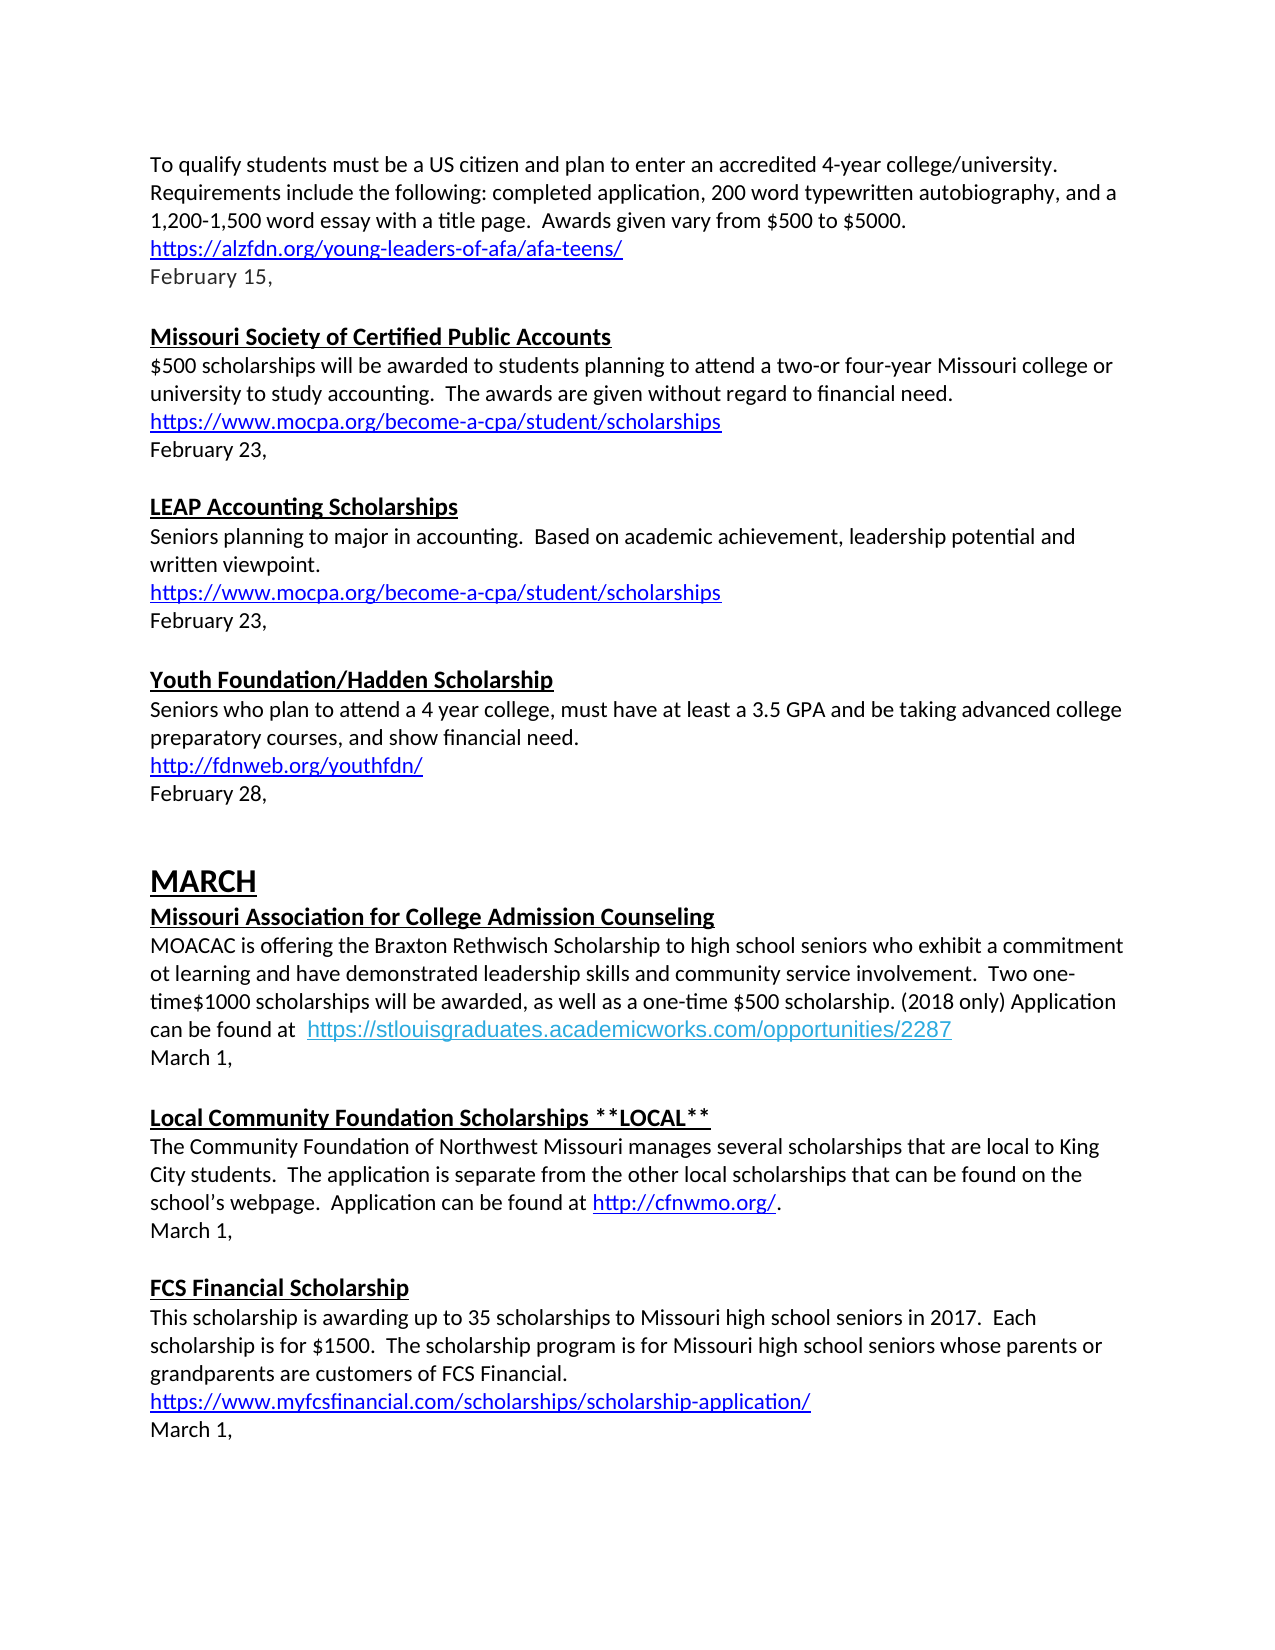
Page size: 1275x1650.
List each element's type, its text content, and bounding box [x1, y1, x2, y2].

text https://www.mocpa.org/become-a-cpa/student/scholarships [150, 407, 1125, 435]
text $500 scholarships will be awarded to students planning to attend a two-or four-year Missouri college or university to study accounting. The awards are given without regard to financial need. [150, 351, 1125, 407]
text February 23, [150, 435, 1125, 463]
text February 28, [150, 779, 1125, 807]
text To qualify students must be a US citizen and plan to enter an accredited 4-year college/university. Requirements include the following: completed application, 200 word typewritten autobiography, and a 1,200-1,500 word essay with a title page. Awards given vary from $500 to $5000. [150, 150, 1125, 234]
text https://www.myfcsfinancial.com/scholarships/scholarship-application/ [150, 1387, 1125, 1415]
text This scholarship is awarding up to 35 scholarships to Missouri high school seniors in 2017. Each scholarship is for $1500. The scholarship program is for Missouri high school seniors whose parents or grandparents are customers of FCS Financial. [150, 1303, 1125, 1387]
text http://fdnweb.org/youthfdn/ [150, 751, 1125, 779]
text Seniors who plan to attend a 4 year college, must have at least a 3.5 GPA and be taking advanced college preparatory courses, and show financial need. [150, 695, 1125, 751]
text LEAP Accounting Scholarships [150, 491, 1125, 522]
text https://alzfdn.org/young-leaders-of-afa/afa-teens/ [150, 234, 1125, 262]
text March 1, [150, 1043, 1125, 1071]
text Missouri Association for College Admission Counseling [150, 901, 1125, 931]
text March 1, [150, 1216, 1125, 1244]
text MARCH [150, 860, 1125, 901]
text February 23, [150, 606, 1125, 634]
text Missouri Society of Certified Public Accounts [150, 321, 1125, 351]
text MOACAC is offering the Braxton Rethwisch Scholarship to high school seniors who exhibit a commitment ot learning and have demonstrated leadership skills and community service involvement. Two one-time$1000 scholarships will be awarded, as well as a one-time $500 scholarship. (2018 only) Application can be found at https://stlouisgraduates.academicworks.com/opportunities/2287 [150, 931, 1125, 1043]
text FCS Financial Scholarship [150, 1272, 1125, 1303]
text March 1, [150, 1415, 1125, 1443]
text https://www.mocpa.org/become-a-cpa/student/scholarships [150, 578, 1125, 606]
text February 15, [150, 262, 1125, 290]
text Local Community Foundation Scholarships **LOCAL** [150, 1102, 1125, 1132]
text The Community Foundation of Northwest Missouri manages several scholarships that are local to King City students. The application is separate from the other local scholarships that can be found on the school’s webpage. Application can be found at http://cfnwmo.org/. [150, 1132, 1125, 1216]
text Seniors planning to major in accounting. Based on academic achievement, leadership potential and written viewpoint. [150, 522, 1125, 578]
text Youth Foundation/Hadden Scholarship [150, 664, 1125, 695]
